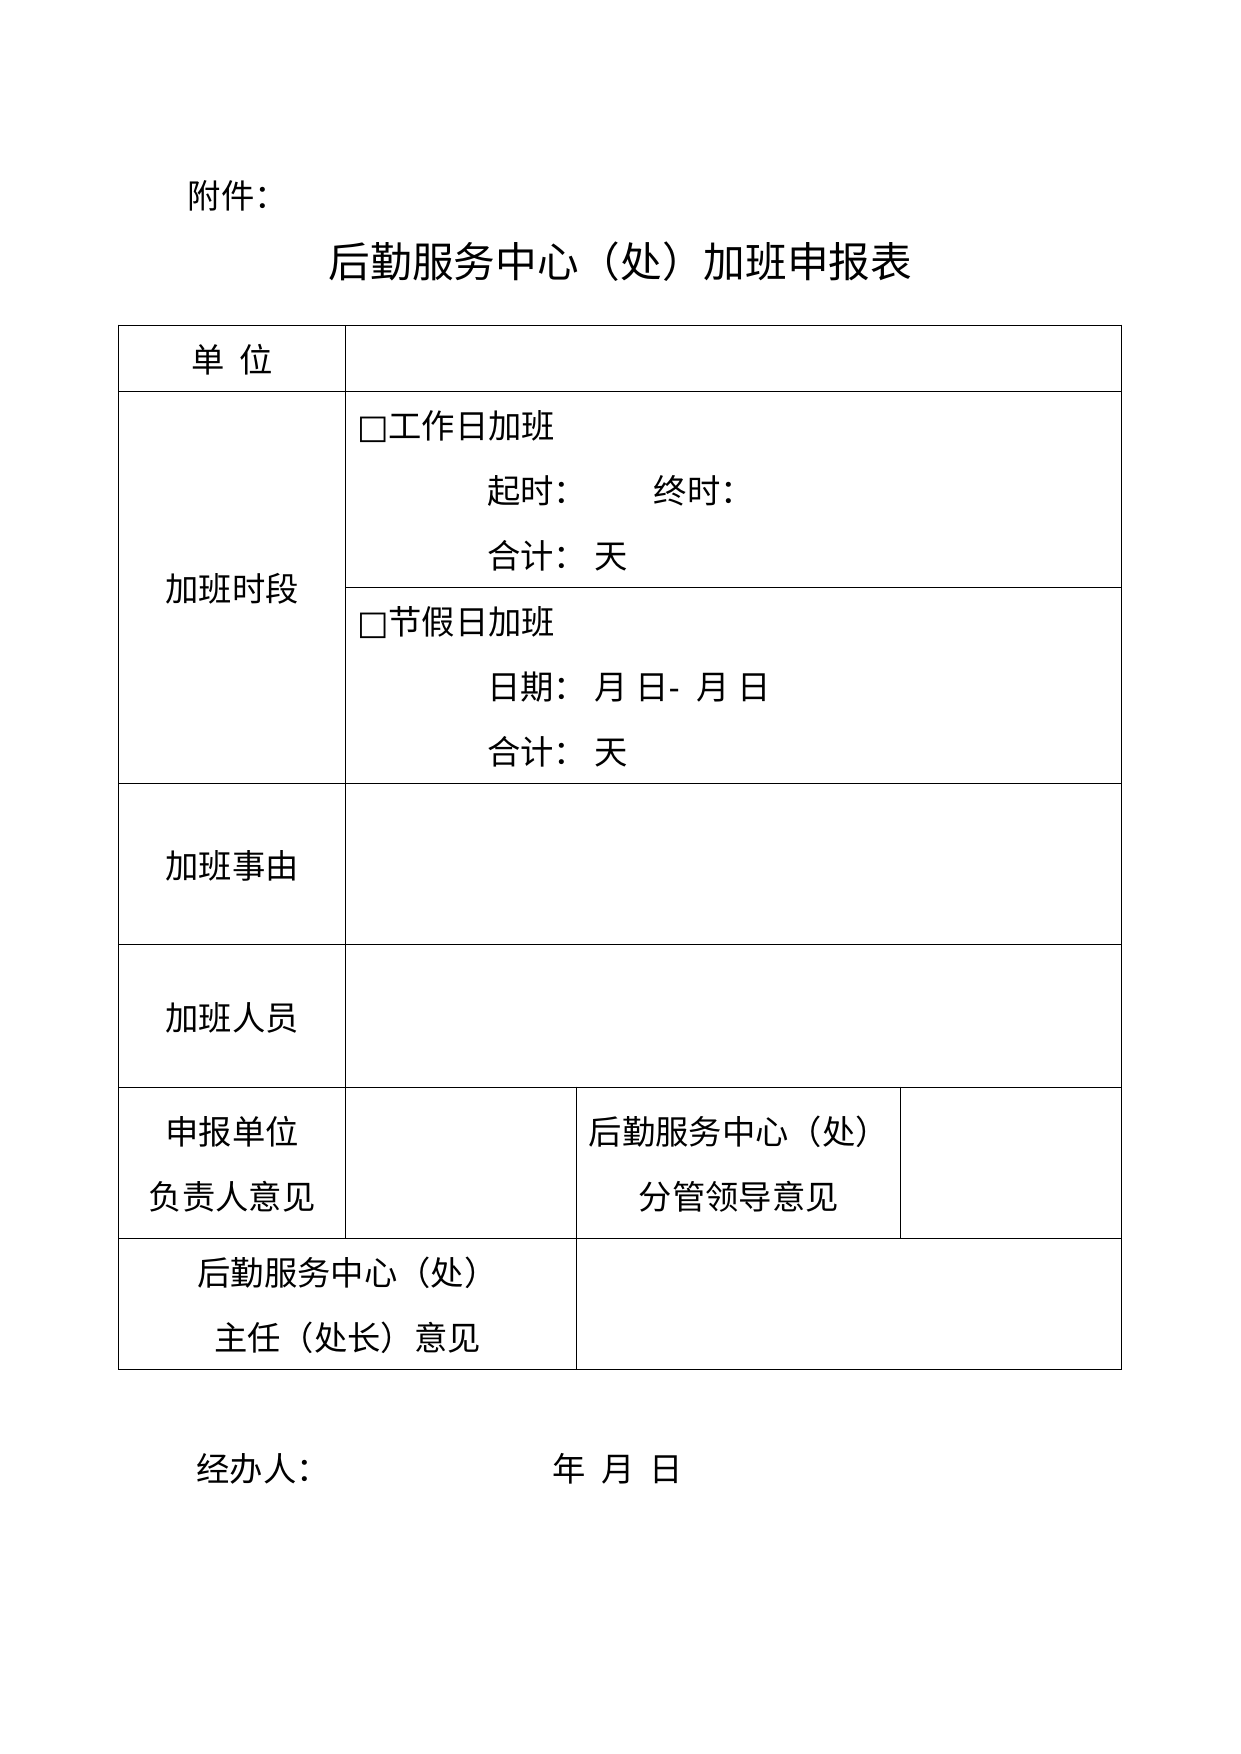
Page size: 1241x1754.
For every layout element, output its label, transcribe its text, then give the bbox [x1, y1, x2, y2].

table_header 单 位 [119, 326, 345, 391]
table_cell 申报单位 负责人意见 [119, 1088, 345, 1237]
table_cell □工作日加班 起时： 终时： 合计： 天 [346, 392, 1121, 587]
table_cell [346, 945, 1121, 1087]
table_header [346, 326, 1121, 391]
table_cell 加班事由 [119, 784, 345, 944]
table_cell [577, 1239, 1121, 1368]
table_cell [901, 1088, 1121, 1237]
table_cell 后勤服务中心（处） 主任（处长）意见 [119, 1239, 576, 1368]
text 附件： [187, 162, 1053, 227]
table_cell 后勤服务中心（处） 分管领导意见 [577, 1088, 900, 1237]
table_cell [346, 1088, 576, 1237]
table_cell 加班人员 [119, 945, 345, 1087]
table_cell [346, 784, 1121, 944]
table_cell □节假日加班 日期： 月 日- 月 日 合计： 天 [346, 588, 1121, 783]
text 经办人： 年 月 日 [187, 1434, 1053, 1499]
text 后勤服务中心（处）加班申报表 [187, 227, 1053, 292]
table_cell 加班时段 [119, 392, 345, 783]
